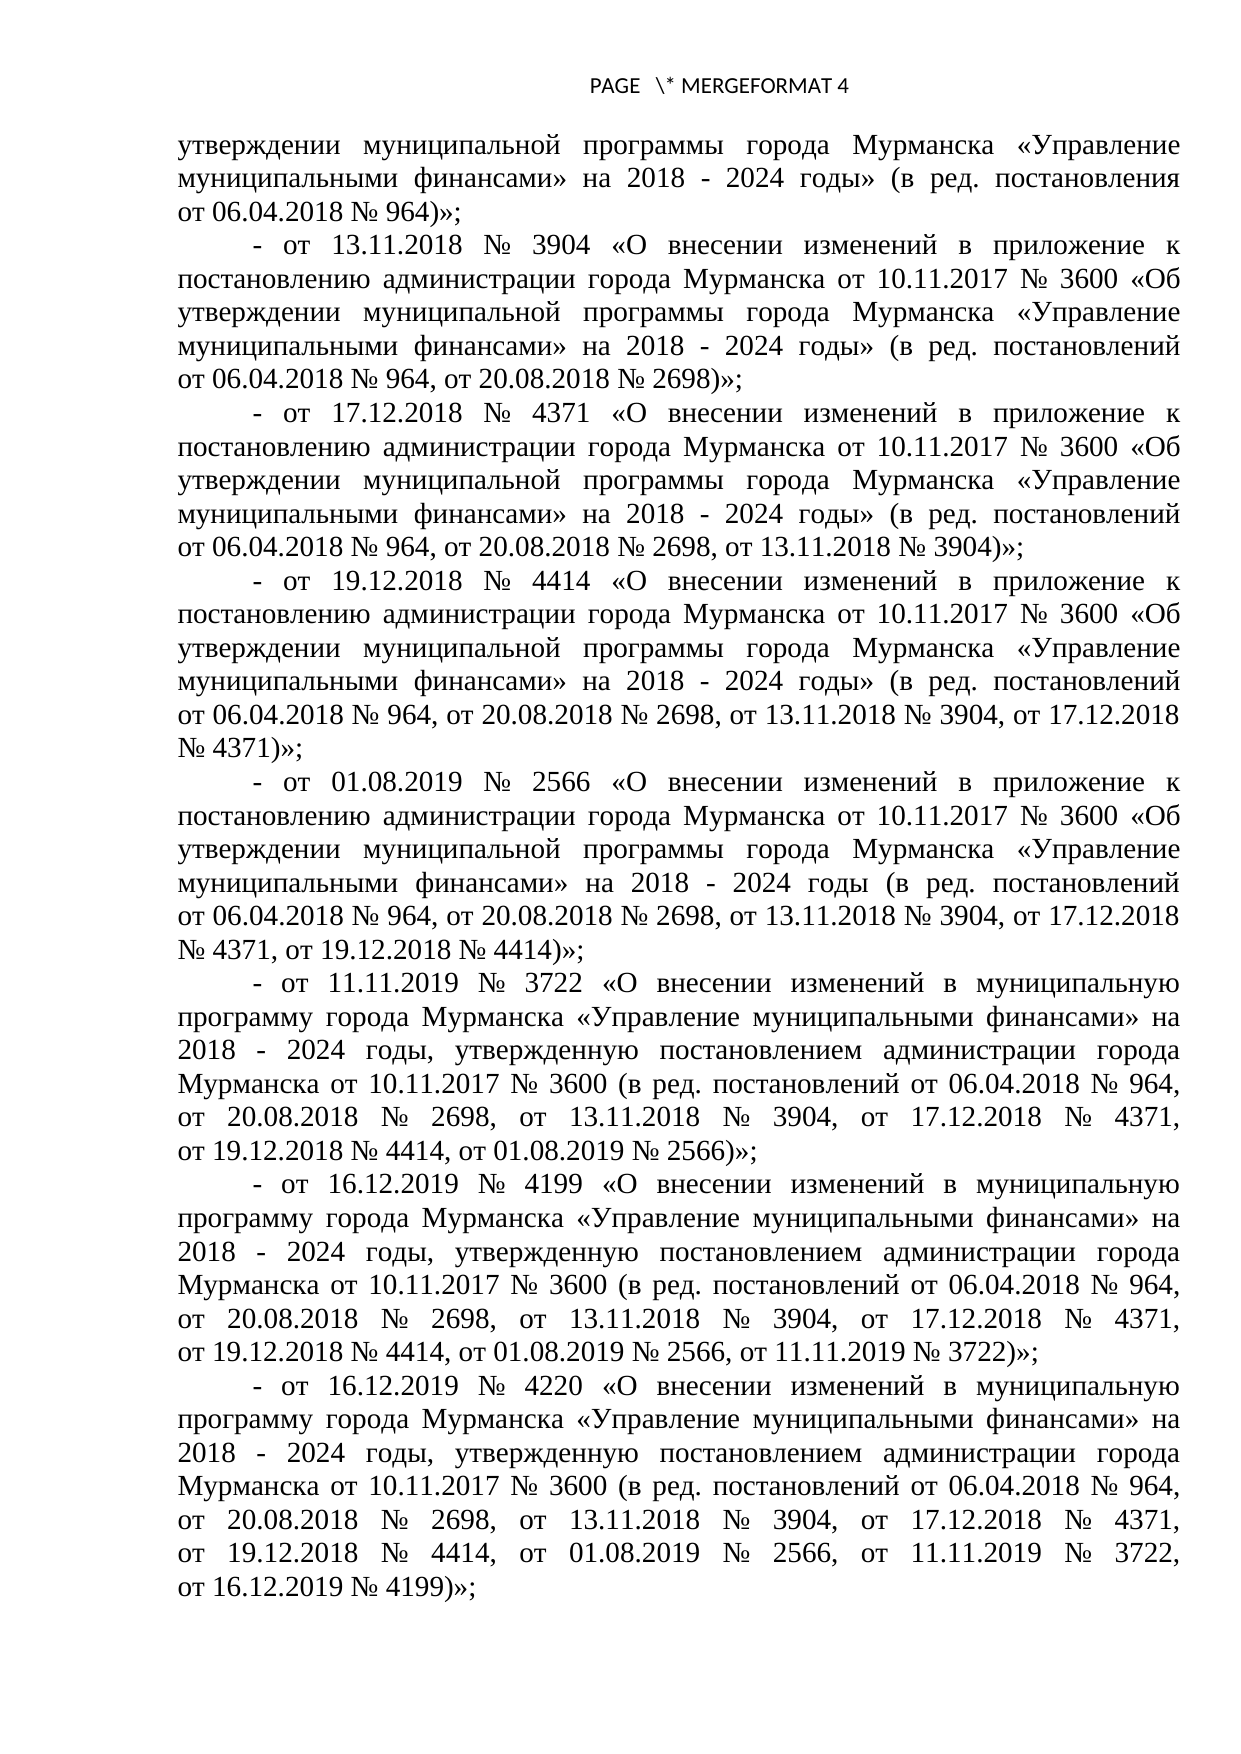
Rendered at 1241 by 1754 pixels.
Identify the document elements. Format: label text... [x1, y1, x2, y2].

text - от 19.12.2018 № 4414 «О внесении изменений в приложение к постановлению администрации города Мурманска от 10.11.2017 № 3600 «Об утверждении муниципальной программы города Мурманска «Управление муниципальными финансами» на 2018 - 2024 годы» (в ред. постановлений от 06.04.2018 № 964, от 20.08.2018 № 2698, от 13.11.2018 № 3904, от 17.12.2018 № 4371)»; [177, 563, 1181, 764]
text - от 13.11.2018 № 3904 «О внесении изменений в приложение к постановлению администрации города Мурманска от 10.11.2017 № 3600 «Об утверждении муниципальной программы города Мурманска «Управление муниципальными финансами» на 2018 - 2024 годы» (в ред. постановлений от 06.04.2018 № 964, от 20.08.2018 № 2698)»; [177, 227, 1181, 395]
text - от 16.12.2019 № 4199 «О внесении изменений в муниципальную программу города Мурманска «Управление муниципальными финансами» на 2018 - 2024 годы, утвержденную постановлением администрации города Мурманска от 10.11.2017 № 3600 (в ред. постановлений от 06.04.2018 № 964, от 20.08.2018 № 2698, от 13.11.2018 № 3904, от 17.12.2018 № 4371, от 19.12.2018 № 4414, от 01.08.2019 № 2566, от 11.11.2019 № 3722)»; [177, 1167, 1181, 1368]
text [177, 127, 1181, 227]
text - от 01.08.2019 № 2566 «О внесении изменений в приложение к постановлению администрации города Мурманска от 10.11.2017 № 3600 «Об утверждении муниципальной программы города Мурманска «Управление муниципальными финансами» на 2018 - 2024 годы (в ред. постановлений от 06.04.2018 № 964, от 20.08.2018 № 2698, от 13.11.2018 № 3904, от 17.12.2018 № 4371, от 19.12.2018 № 4414)»; [177, 764, 1181, 965]
text - от 16.12.2019 № 4220 «О внесении изменений в муниципальную программу города Мурманска «Управление муниципальными финансами» на 2018 - 2024 годы, утвержденную постановлением администрации города Мурманска от 10.11.2017 № 3600 (в ред. постановлений от 06.04.2018 № 964, от 20.08.2018 № 2698, от 13.11.2018 № 3904, от 17.12.2018 № 4371, от 19.12.2018 № 4414, от 01.08.2019 № 2566, от 11.11.2019 № 3722, от 16.12.2019 № 4199)»; [177, 1368, 1181, 1603]
text - от 17.12.2018 № 4371 «О внесении изменений в приложение к постановлению администрации города Мурманска от 10.11.2017 № 3600 «Об утверждении муниципальной программы города Мурманска «Управление муниципальными финансами» на 2018 - 2024 годы» (в ред. постановлений от 06.04.2018 № 964, от 20.08.2018 № 2698, от 13.11.2018 № 3904)»; [177, 395, 1181, 563]
text - от 11.11.2019 № 3722 «О внесении изменений в муниципальную программу города Мурманска «Управление муниципальными финансами» на 2018 - 2024 годы, утвержденную постановлением администрации города Мурманска от 10.11.2017 № 3600 (в ред. постановлений от 06.04.2018 № 964, от 20.08.2018 № 2698, от 13.11.2018 № 3904, от 17.12.2018 № 4371, от 19.12.2018 № 4414, от 01.08.2019 № 2566)»; [177, 965, 1181, 1167]
